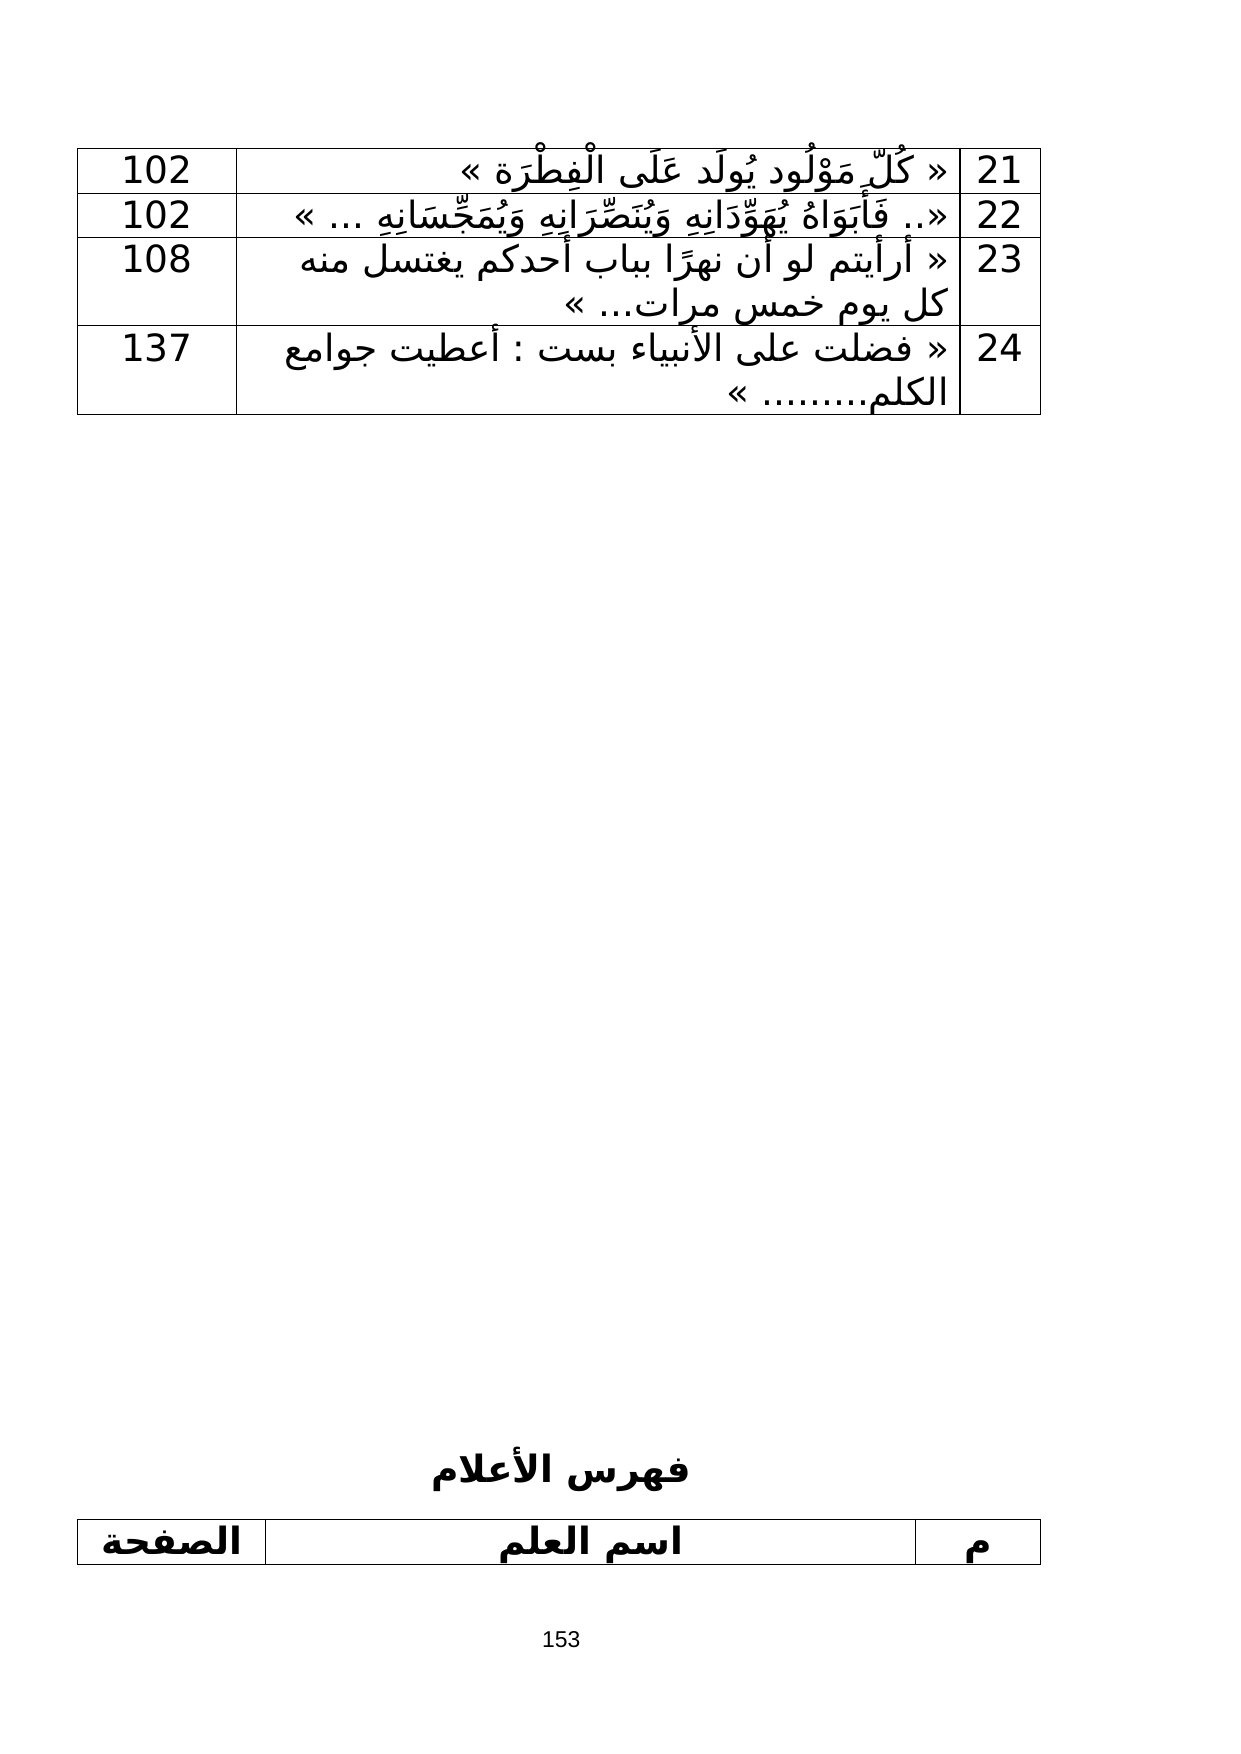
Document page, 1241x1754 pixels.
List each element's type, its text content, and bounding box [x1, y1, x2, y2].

table_cell « أرأيتم لو أن نهرًا بباب أحدكم يغتسل منه كل يوم خمس مرات... » [237, 238, 959, 325]
table_cell 22 [961, 194, 1040, 237]
table_cell 108 [78, 238, 236, 325]
table_cell 102 [78, 194, 236, 237]
table_cell 21 [961, 149, 1040, 192]
table_header م [916, 1520, 1040, 1564]
table_cell 137 [78, 326, 236, 414]
table_header اسم العلم [266, 1520, 915, 1564]
table_cell «.. فَأَبَوَاهُ يُهَوِّدَانِهِ وَيُنَصِّرَانِهِ وَيُمَجِّسَانِهِ ... » [237, 194, 959, 237]
table_cell « كُلّ مَوْلُود يُولَد عَلَى الْفِطْرَة » [237, 149, 959, 192]
table_cell 23 [961, 238, 1040, 325]
table_cell 102 [78, 149, 236, 192]
table_cell 24 [961, 326, 1040, 414]
text فهرس الأعلام [89, 1448, 1033, 1492]
table_header الصفحة [78, 1520, 265, 1564]
table_cell « فضلت على الأنبياء بست : أعطيت جوامع الكلم......... » [237, 326, 959, 414]
